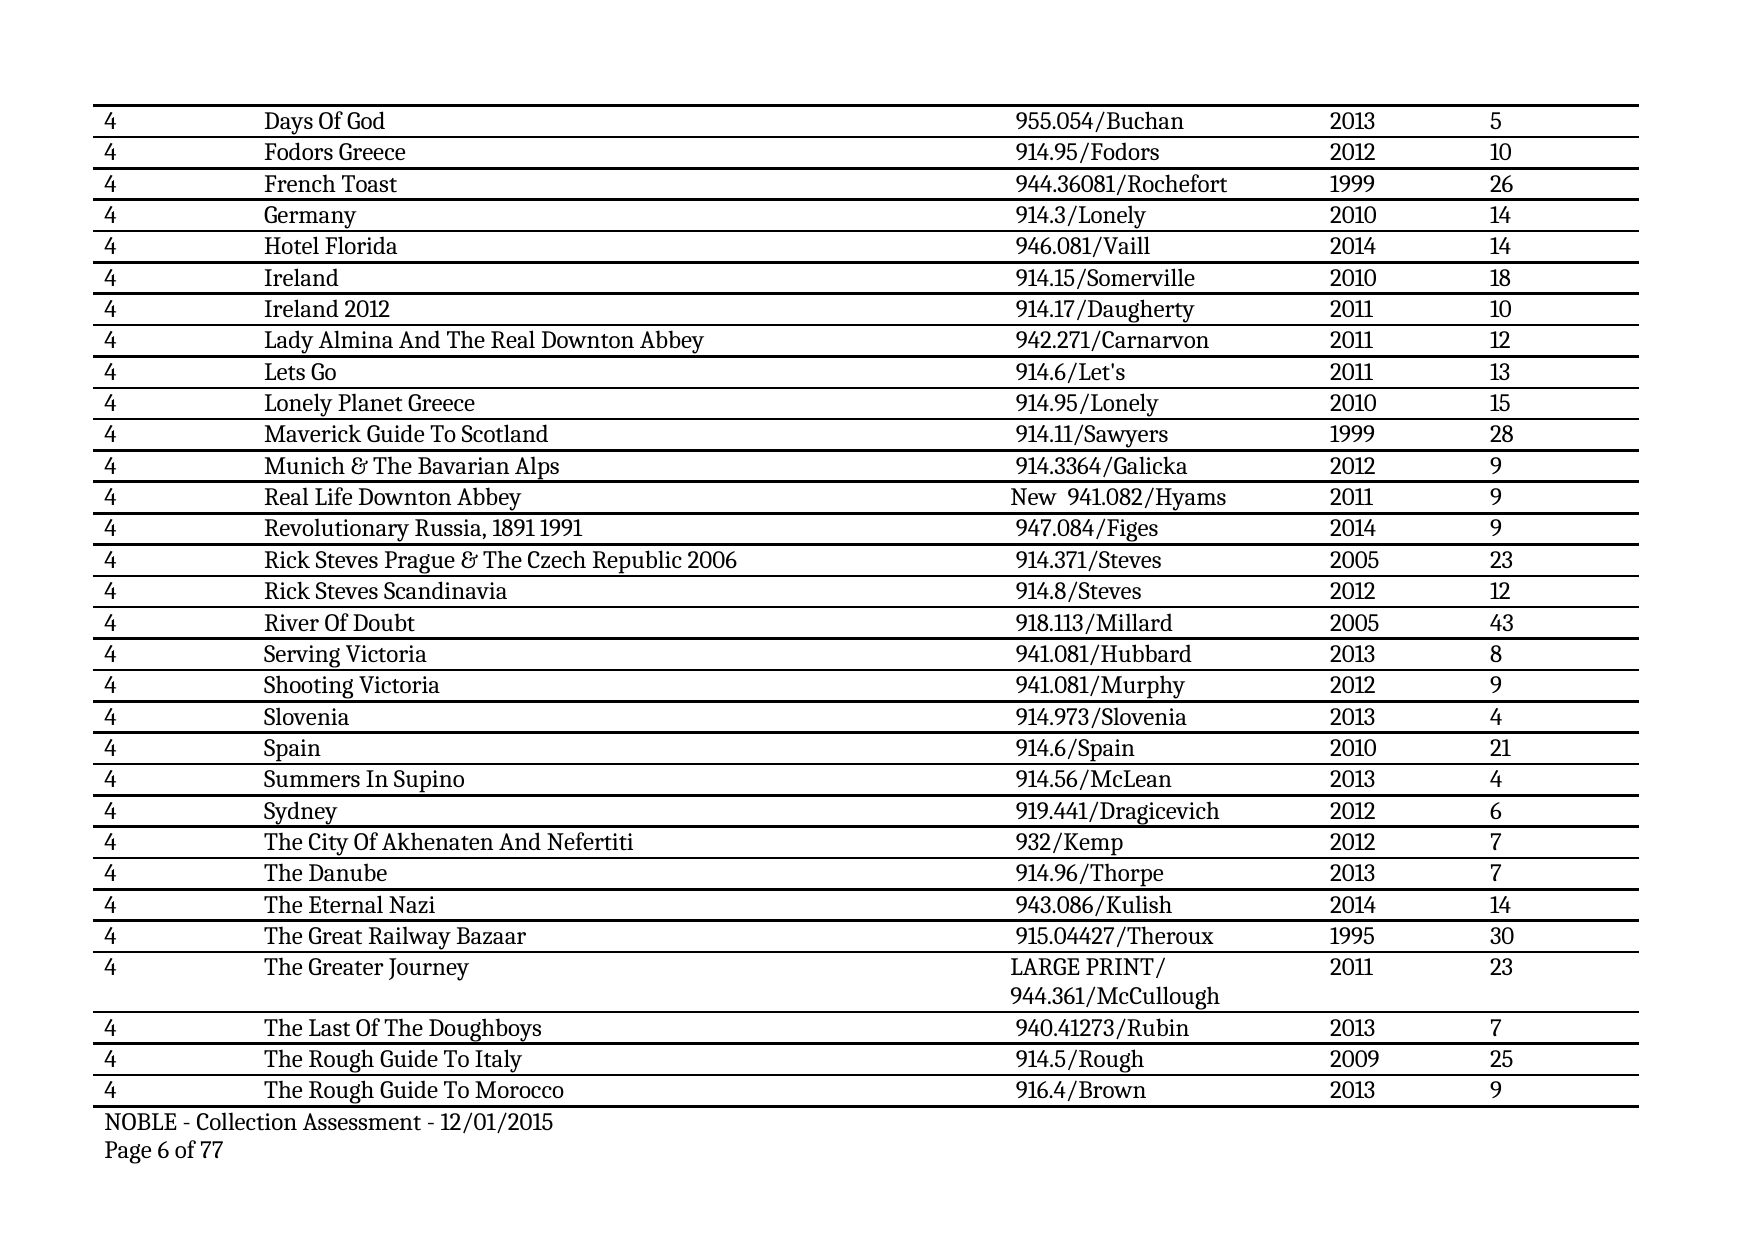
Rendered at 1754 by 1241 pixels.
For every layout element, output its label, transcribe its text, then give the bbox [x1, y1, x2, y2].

table_cell 7 [1479, 859, 1638, 888]
table_cell 914.15/Somerville [999, 264, 1319, 292]
table_cell 2012 [1319, 452, 1478, 480]
table_cell 940.41273/Rubin [999, 1013, 1319, 1042]
table_cell 914.56/McLean [999, 765, 1319, 794]
table_cell 4 [93, 608, 253, 637]
table_cell 28 [1479, 420, 1638, 449]
table_cell 2012 [1319, 671, 1478, 700]
table_cell Munich & The Bavarian Alps [253, 452, 999, 480]
table_cell 4 [93, 232, 253, 261]
table_cell 2012 [1319, 797, 1478, 825]
table_cell 7 [1479, 1013, 1638, 1042]
table_cell The Rough Guide To Morocco [253, 1076, 999, 1105]
table_cell Rick Steves Prague & The Czech Republic 2006 [253, 546, 999, 574]
table_cell New 941.082/Hyams [999, 483, 1319, 512]
table_cell 9 [1479, 452, 1638, 480]
table_cell 9 [1479, 671, 1638, 700]
table_cell 2011 [1319, 295, 1478, 324]
table_cell Fodors Greece [253, 138, 999, 167]
table_cell Ireland 2012 [253, 295, 999, 324]
table_cell The Danube [253, 859, 999, 888]
table_cell 4 [93, 765, 253, 794]
table_cell 43 [1479, 608, 1638, 637]
table_cell 914.8/Steves [999, 577, 1319, 606]
table_cell 4 [93, 452, 253, 480]
table_cell The Greater Journey [253, 953, 999, 1011]
table_cell 14 [1479, 201, 1638, 229]
table_cell 4 [93, 1013, 253, 1042]
table_cell 914.95/Lonely [999, 389, 1319, 418]
table_cell 932/Kemp [999, 828, 1319, 857]
table_cell 2014 [1319, 515, 1478, 543]
table_cell 915.04427/Theroux [999, 922, 1319, 951]
table_cell 4 [93, 389, 253, 418]
table_cell 4 [93, 295, 253, 324]
table_cell 914.3/Lonely [999, 201, 1319, 229]
table_cell 4 [93, 1076, 253, 1105]
table_cell The Rough Guide To Italy [253, 1045, 999, 1073]
table_cell 9 [1479, 1076, 1638, 1105]
table_cell 9 [1479, 483, 1638, 512]
table_cell 2011 [1319, 326, 1478, 355]
table_cell Spain [253, 734, 999, 763]
table_cell 2013 [1319, 1076, 1478, 1105]
table_cell Summers In Supino [253, 765, 999, 794]
table_cell 25 [1479, 1045, 1638, 1073]
table_cell 2013 [1319, 859, 1478, 888]
table_cell 4 [93, 546, 253, 574]
table_cell 4 [93, 828, 253, 857]
table_cell 14 [1479, 232, 1638, 261]
table_cell 23 [1479, 953, 1638, 1011]
table_cell 4 [93, 264, 253, 292]
table_cell 1999 [1319, 420, 1478, 449]
table_cell 4 [93, 640, 253, 668]
table_cell Lady Almina And The Real Downton Abbey [253, 326, 999, 355]
table_cell Hotel Florida [253, 232, 999, 261]
table_cell 15 [1479, 389, 1638, 418]
table_cell 2010 [1319, 734, 1478, 763]
table_cell Lonely Planet Greece [253, 389, 999, 418]
table_cell 914.96/Thorpe [999, 859, 1319, 888]
table_cell The City Of Akhenaten And Nefertiti [253, 828, 999, 857]
table_cell 946.081/Vaill [999, 232, 1319, 261]
table_cell 4 [1479, 703, 1638, 731]
table_cell 6 [1479, 797, 1638, 825]
table_cell French Toast [253, 170, 999, 198]
table_cell 914.6/Let's [999, 358, 1319, 386]
table_cell The Last Of The Doughboys [253, 1013, 999, 1042]
table_cell 918.113/Millard [999, 608, 1319, 637]
table_cell 2011 [1319, 953, 1478, 1011]
table_cell 23 [1479, 546, 1638, 574]
table_cell 4 [93, 859, 253, 888]
table_cell 914.11/Sawyers [999, 420, 1319, 449]
table_cell 2014 [1319, 891, 1478, 919]
table_cell Days Of God [253, 107, 999, 136]
table_cell 9 [1479, 515, 1638, 543]
table_cell 2005 [1319, 608, 1478, 637]
table_cell 12 [1479, 577, 1638, 606]
table_cell 955.054/Buchan [999, 107, 1319, 136]
table_cell 2013 [1319, 640, 1478, 668]
table_cell 943.086/Kulish [999, 891, 1319, 919]
table_cell The Eternal Nazi [253, 891, 999, 919]
table_cell Rick Steves Scandinavia [253, 577, 999, 606]
table_cell 916.4/Brown [999, 1076, 1319, 1105]
table_cell 4 [1479, 765, 1638, 794]
table_cell The Great Railway Bazaar [253, 922, 999, 951]
table_cell Shooting Victoria [253, 671, 999, 700]
table_cell 2011 [1319, 358, 1478, 386]
table_cell Slovenia [253, 703, 999, 731]
table_cell 2013 [1319, 765, 1478, 794]
table_cell 4 [93, 577, 253, 606]
table_cell Germany [253, 201, 999, 229]
table_cell 2009 [1319, 1045, 1478, 1073]
table_cell 4 [93, 326, 253, 355]
table_cell 1995 [1319, 922, 1478, 951]
table_cell 7 [1479, 828, 1638, 857]
table_cell 13 [1479, 358, 1638, 386]
table_cell 8 [1479, 640, 1638, 668]
table_cell 914.5/Rough [999, 1045, 1319, 1073]
table_cell 10 [1479, 138, 1638, 167]
table_cell 5 [1479, 107, 1638, 136]
table_cell 2013 [1319, 1013, 1478, 1042]
table_cell 2012 [1319, 138, 1478, 167]
table_cell 12 [1479, 326, 1638, 355]
table_cell 2012 [1319, 577, 1478, 606]
table_cell River Of Doubt [253, 608, 999, 637]
table_cell 4 [93, 953, 253, 1011]
table_cell LARGE PRINT/ 944.361/McCullough [999, 953, 1319, 1011]
table_cell 4 [93, 891, 253, 919]
table_cell 4 [93, 703, 253, 731]
table_cell 947.084/Figes [999, 515, 1319, 543]
table_cell 2013 [1319, 107, 1478, 136]
table_cell 2005 [1319, 546, 1478, 574]
table_cell 914.95/Fodors [999, 138, 1319, 167]
table_cell 2010 [1319, 264, 1478, 292]
table_cell 4 [93, 483, 253, 512]
table_cell 2013 [1319, 703, 1478, 731]
table_cell 2011 [1319, 483, 1478, 512]
table_cell 18 [1479, 264, 1638, 292]
table_cell 4 [93, 420, 253, 449]
table_cell Lets Go [253, 358, 999, 386]
table_cell 21 [1479, 734, 1638, 763]
table_cell 4 [93, 358, 253, 386]
table_cell Maverick Guide To Scotland [253, 420, 999, 449]
table_cell 14 [1479, 891, 1638, 919]
table_cell 2010 [1319, 201, 1478, 229]
table_cell 4 [93, 734, 253, 763]
table_cell 914.17/Daugherty [999, 295, 1319, 324]
table_cell 4 [93, 671, 253, 700]
table_cell 26 [1479, 170, 1638, 198]
table_cell 944.36081/Rochefort [999, 170, 1319, 198]
table_cell 4 [93, 170, 253, 198]
table_cell 941.081/Murphy [999, 671, 1319, 700]
table_cell 4 [93, 922, 253, 951]
table_cell 919.441/Dragicevich [999, 797, 1319, 825]
table_cell 4 [93, 1045, 253, 1073]
table_cell 2014 [1319, 232, 1478, 261]
table_cell 942.271/Carnarvon [999, 326, 1319, 355]
table_cell 914.371/Steves [999, 546, 1319, 574]
table_cell 2012 [1319, 828, 1478, 857]
table_cell Serving Victoria [253, 640, 999, 668]
table_cell 941.081/Hubbard [999, 640, 1319, 668]
table_cell 914.3364/Galicka [999, 452, 1319, 480]
table_cell Revolutionary Russia, 1891 1991 [253, 515, 999, 543]
table_cell Ireland [253, 264, 999, 292]
table_cell 1999 [1319, 170, 1478, 198]
table_cell Sydney [253, 797, 999, 825]
table_cell 2010 [1319, 389, 1478, 418]
table_cell Real Life Downton Abbey [253, 483, 999, 512]
table_cell 4 [93, 515, 253, 543]
table_cell 914.6/Spain [999, 734, 1319, 763]
table_cell 10 [1479, 295, 1638, 324]
table_cell 30 [1479, 922, 1638, 951]
table_cell 914.973/Slovenia [999, 703, 1319, 731]
table_cell 4 [93, 201, 253, 229]
table_cell 4 [93, 138, 253, 167]
table_cell 4 [93, 107, 253, 136]
table_cell 4 [93, 797, 253, 825]
